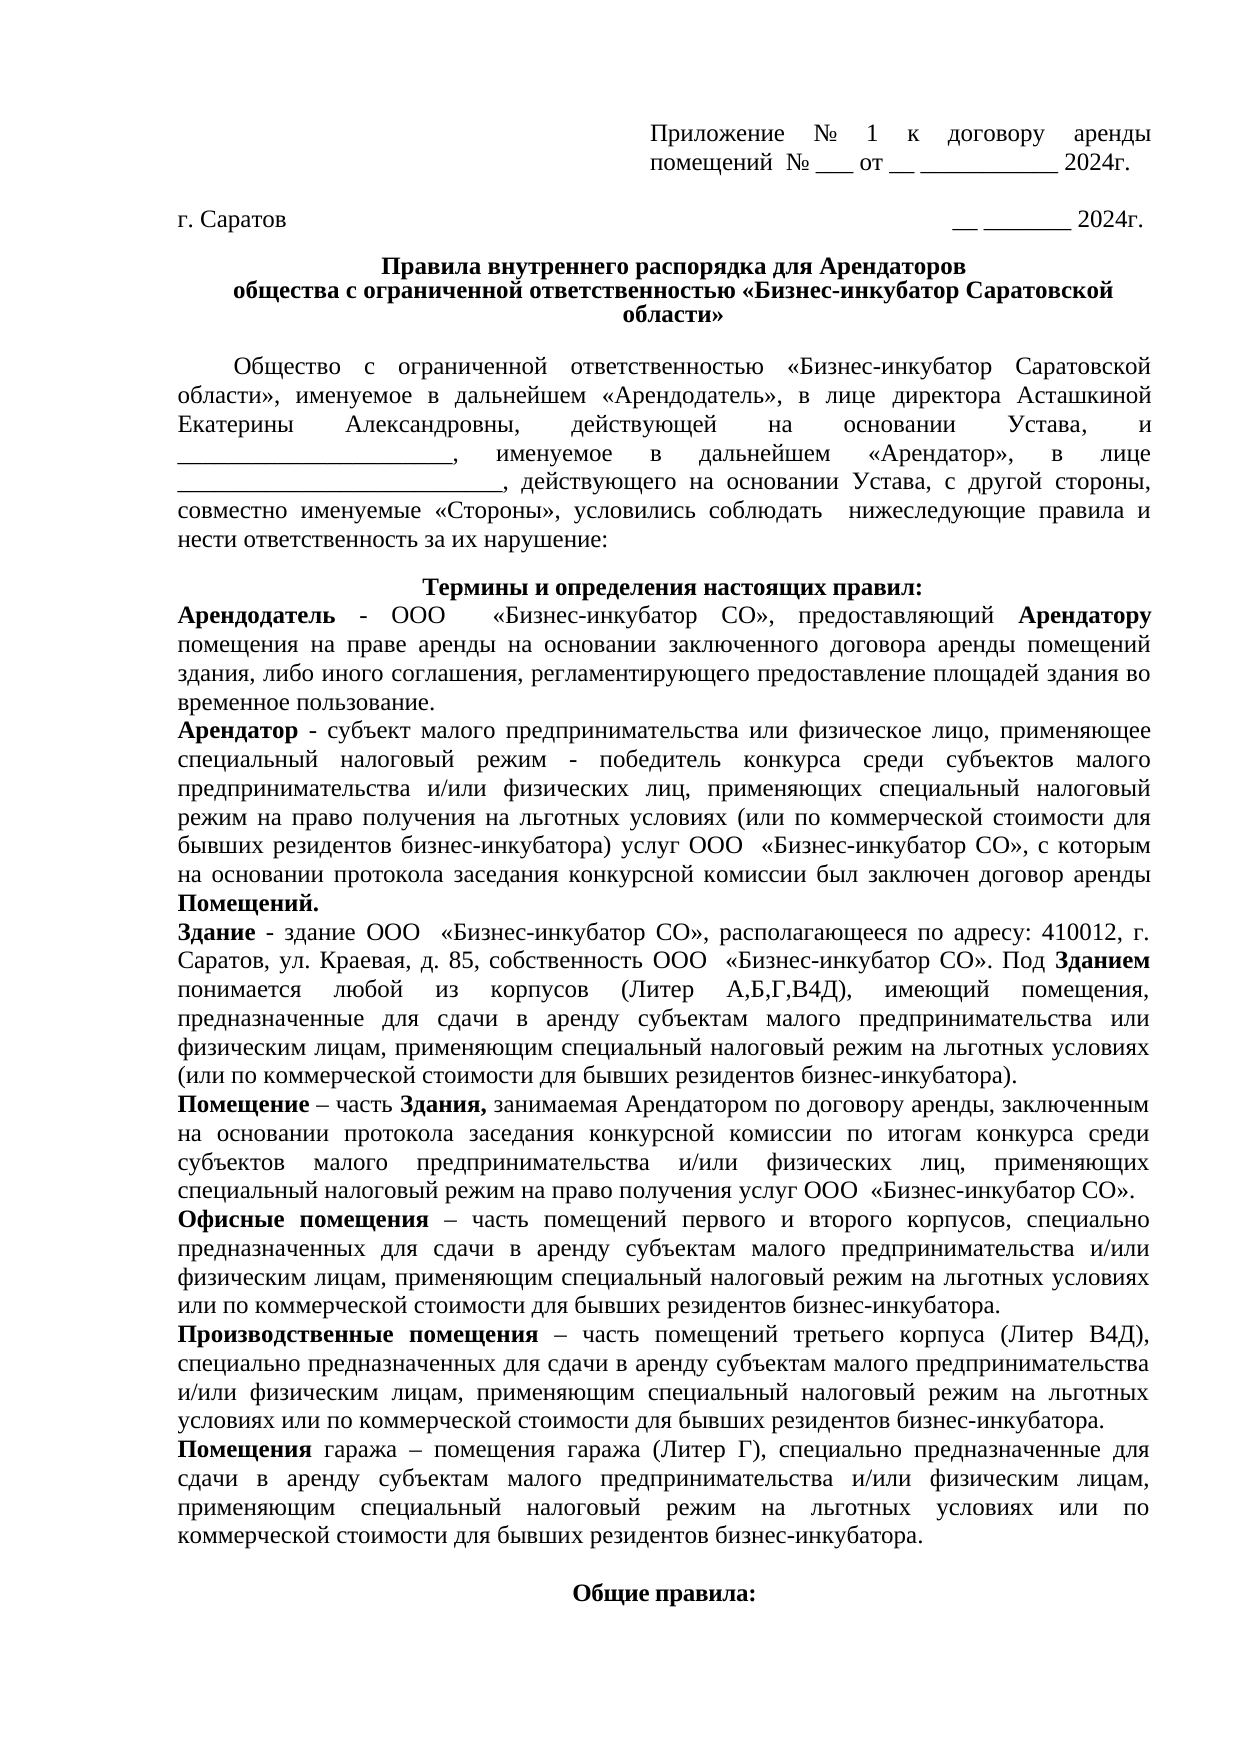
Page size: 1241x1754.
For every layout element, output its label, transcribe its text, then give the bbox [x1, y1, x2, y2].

text общества с ограниченной ответственностью «Бизнес-инкубатор Саратовской области» [194, 279, 1152, 327]
text Помещения гаража – помещения гаража (Литер Г), специально предназначенные для сдачи в аренду субъектам малого предпринимательства и/или физическим лицам, применяющим специальный налоговый режим на льготных условиях или по коммерческой стоимости для бывших резидентов бизнес-инкубатора. [177, 1434, 1150, 1549]
text Общие правила: [177, 1578, 1152, 1607]
text Офисные помещения – часть помещений первого и второго корпусов, специально предназначенных для сдачи в аренду субъектам малого предпринимательства и/или физическим лицам, применяющим специальный налоговый режим на льготных условиях или по коммерческой стоимости для бывших резидентов бизнес-инкубатора. [177, 1204, 1150, 1319]
text Приложение № 1 к договору аренды помещений № ___ от __ ___________ 2024г. [650, 118, 1152, 176]
text г. Саратов __ _______ 2024г. [177, 204, 1152, 233]
text Правила внутреннего распорядка для Арендаторов [196, 256, 1152, 279]
text Арендодатель - ООО «Бизнес-инкубатор СО», предоставляющий Арендатору помещения на праве аренды на основании заключенного договора аренды помещений здания, либо иного соглашения, регламентирующего предоставление площадей здания во временное пользование. [177, 601, 1152, 716]
text Термины и определения настоящих правил: [194, 577, 1152, 601]
text Производственные помещения – часть помещений третьего корпуса (Литер В4Д), специально предназначенных для сдачи в аренду субъектам малого предпринимательства и/или физическим лицам, применяющим специальный налоговый режим на льготных условиях или по коммерческой стоимости для бывших резидентов бизнес-инкубатора. [177, 1319, 1150, 1434]
text Общество с ограниченной ответственностью «Бизнес-инкубатор Саратовской области», именуемое в дальнейшем «Арендодатель», в лице директора Асташкиной Екатерины Александровны, действующей на основании Устава, и ______________________, именуемое в дальнейшем «Арендатор», в лице __________________________, действующего на основании Устава, с другой стороны, совместно именуемые «Стороны», условились соблюдать нижеследующие правила и нести ответственность за их нарушение: [177, 351, 1152, 553]
text Здание - здание ООО «Бизнес-инкубатор СО», располагающееся по адресу: 410012, г. Саратов, ул. Краевая, д. 85, собственность ООО «Бизнес-инкубатор СО». Под Зданием понимается любой из корпусов (Литер А,Б,Г,В4Д), имеющий помещения, предназначенные для сдачи в аренду субъектам малого предпринимательства или физическим лицам, применяющим специальный налоговый режим на льготных условиях (или по коммерческой стоимости для бывших резидентов бизнес-инкубатора). [177, 917, 1150, 1089]
text Арендатор - субъект малого предпринимательства или физическое лицо, применяющее специальный налоговый режим - победитель конкурса среди субъектов малого предпринимательства и/или физических лиц, применяющих специальный налоговый режим на право получения на льготных условиях (или по коммерческой стоимости для бывших резидентов бизнес-инкубатора) услуг ООО «Бизнес-инкубатор СО», с которым на основании протокола заседания конкурсной комиссии был заключен договор аренды Помещений. [177, 716, 1152, 917]
text Помещение – часть Здания, занимаемая Арендатором по договору аренды, заключенным на основании протокола заседания конкурсной комиссии по итогам конкурса среди субъектов малого предпринимательства и/или физических лиц, применяющих специальный налоговый режим на право получения услуг ООО «Бизнес-инкубатор СО». [177, 1089, 1150, 1204]
